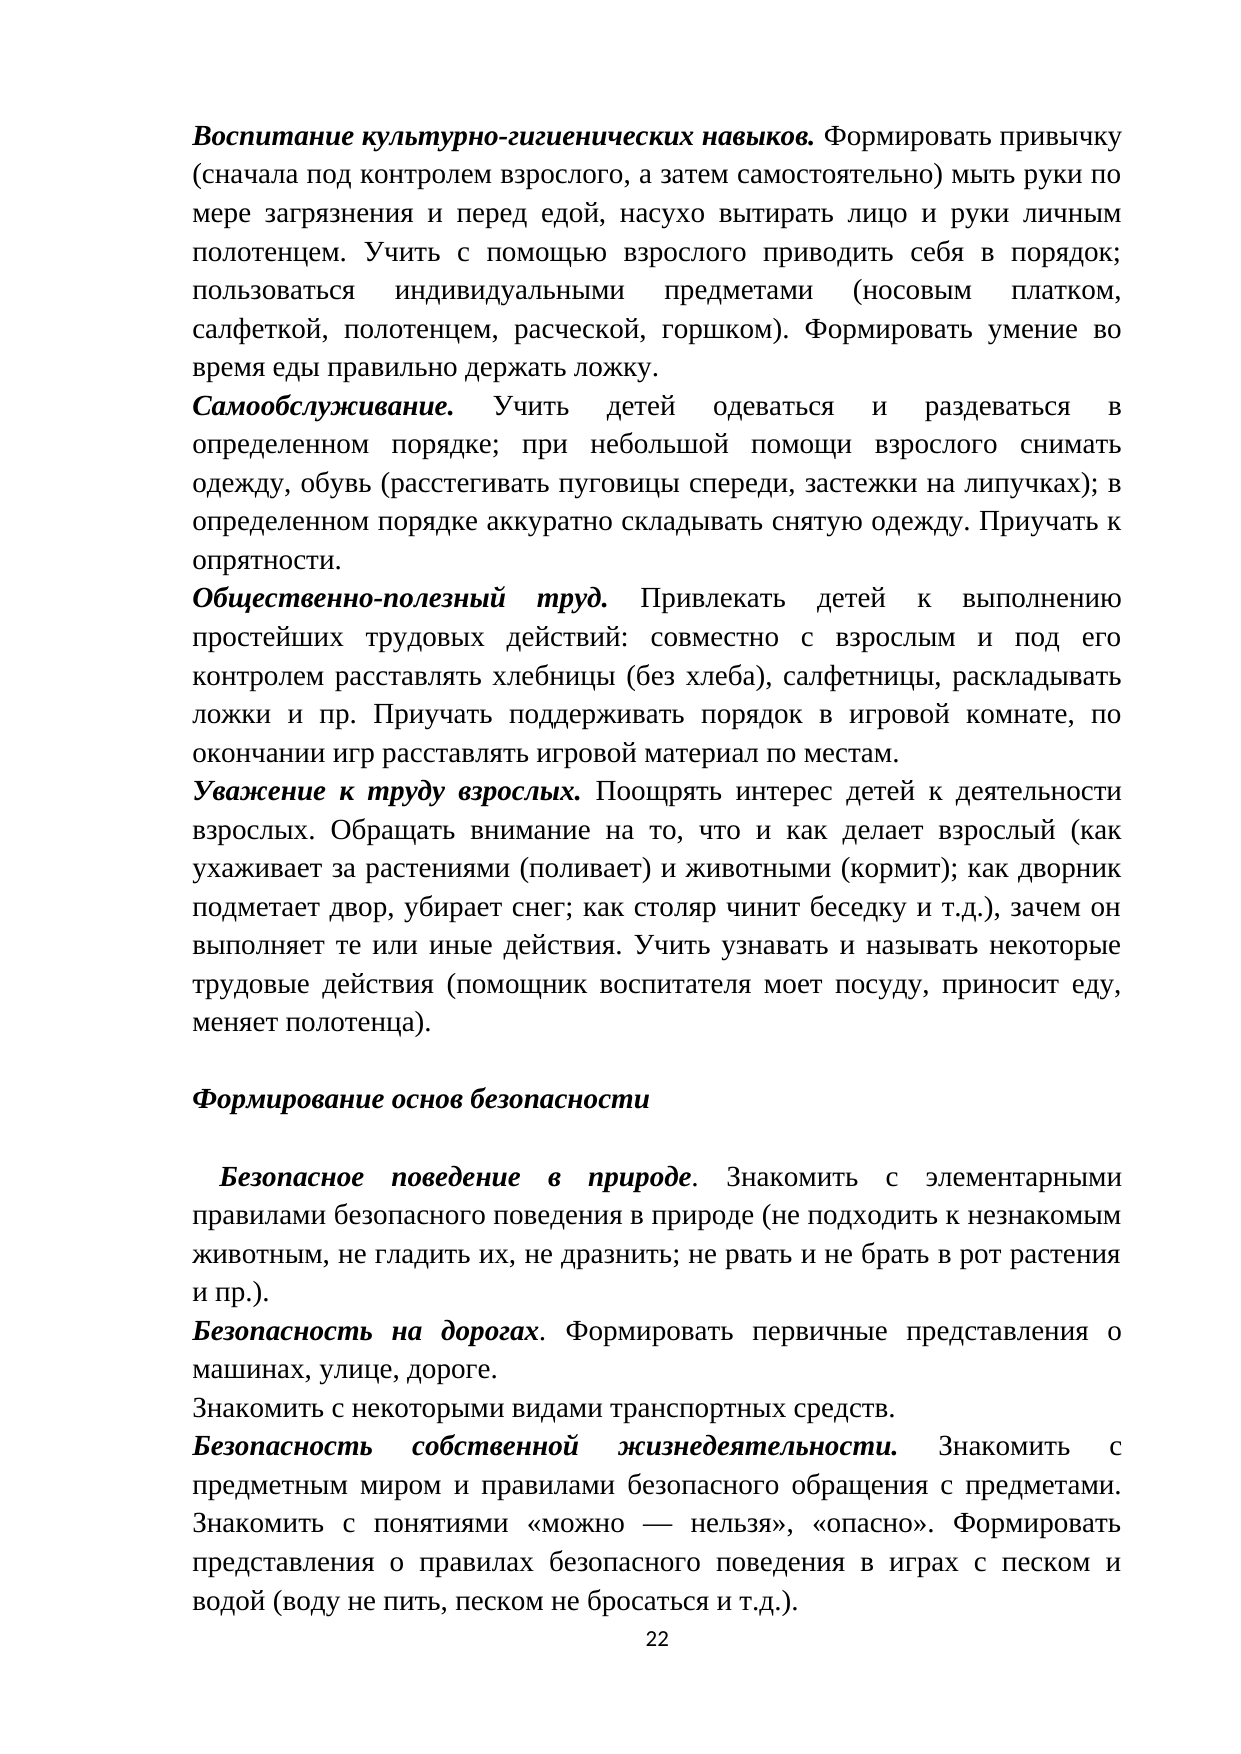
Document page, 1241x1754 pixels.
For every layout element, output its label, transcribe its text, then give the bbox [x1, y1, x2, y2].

text Безопасное поведение в природе. Знакомить с элементарными правилами безопасного поведения в природе (не подходить к незнакомым животным, не гладить их, не дразнить; не рвать и не брать в рот растения и пр.). [192, 1159, 1122, 1308]
text Самообслуживание. Учить детей одеваться и раздеваться в определенном порядке; при небольшой помощи взрослого снимать одежду, обувь (расстегивать пуговицы спереди, застежки на липучках); в определенном порядке аккуратно складывать снятую одежду. Приучать к опрятности. [192, 388, 1122, 576]
text Уважение к труду взрослых. Поощрять интерес детей к деятельности взрослых. Обращать внимание на то, что и как делает взрослый (как ухаживает за растениями (поливает) и животными (кормит); как дворник подметает двор, убирает снег; как столяр чинит беседку и т.д.), зачем он выполняет те или иные действия. Учить узнавать и называть некоторые трудовые действия (помощник воспитателя моет посуду, приносит еду, меняет полотенца). [192, 773, 1122, 1038]
text Формирование основ безопасности [192, 1082, 1122, 1115]
text Безопасность собственной жизнедеятельности. Знакомить с предметным миром и правилами безопасного обращения с предметами. Знакомить с понятиями «можно — нельзя», «опасно». Формировать представления о правилах безопасного поведения в играх с песком и водой (воду не пить, песком не бросаться и т.д.). [192, 1428, 1122, 1616]
text Безопасность на дорогах. Формировать первичные представления о машинах, улице, дороге. [192, 1313, 1122, 1385]
text Знакомить с некоторыми видами транспортных средств. [192, 1390, 1122, 1423]
text Воспитание культурно-гигиенических навыков. Формировать привычку (сначала под контролем взрослого, а затем самостоятельно) мыть руки по мере загрязнения и перед едой, насухо вытирать лицо и руки личным полотенцем. Учить с помощью взрослого приводить себя в порядок; пользоваться индивидуальными предметами (носовым платком, салфеткой, полотенцем, расческой, горшком). Формировать умение во время еды правильно держать ложку. [192, 118, 1122, 383]
text Общественно-полезный труд. Привлекать детей к выполнению простейших трудовых действий: совместно с взрослым и под его контролем расставлять хлебницы (без хлеба), салфетницы, раскладывать ложки и пр. Приучать поддерживать порядок в игровой комнате, по окончании игр расставлять игровой материал по местам. [192, 581, 1122, 768]
